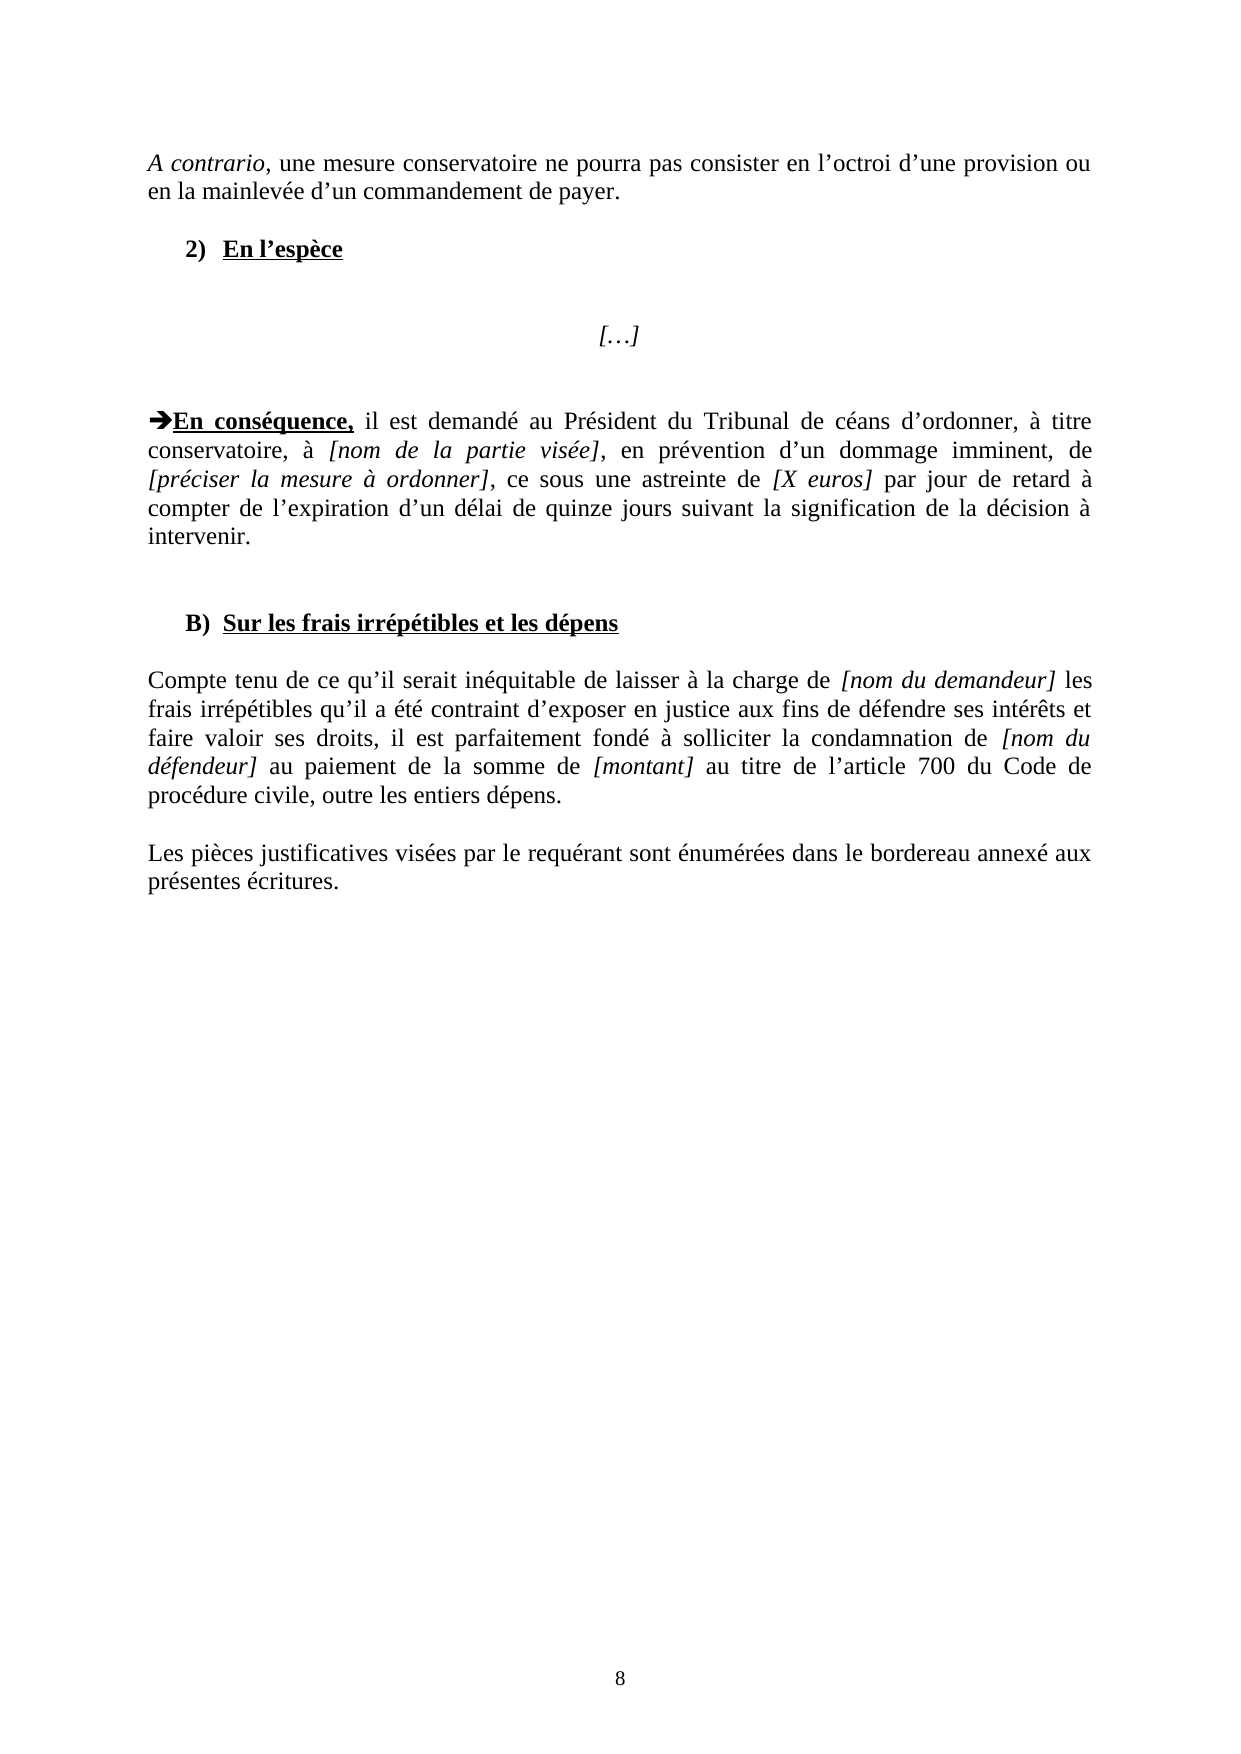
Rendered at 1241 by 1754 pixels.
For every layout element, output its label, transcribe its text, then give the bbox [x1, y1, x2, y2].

text A contrario, une mesure conservatoire ne pourra pas consister en l’octroi d’une provision ou en la mainlevée d’un commandement de payer. [148, 148, 1092, 205]
list Sur les frais irrépétibles et les dépens [185, 608, 1092, 636]
text Compte tenu de ce qu’il serait inéquitable de laisser à la charge de [nom du demandeur] les frais irrépétibles qu’il a été contraint d’exposer en justice aux fins de défendre ses intérêts et faire valoir ses droits, il est parfaitement fondé à solliciter la condamnation de [nom du défendeur] au paiement de la somme de [montant] au titre de l’article 700 du Code de procédure civile, outre les entiers dépens. [148, 665, 1092, 809]
text En conséquence, il est demandé au Président du Tribunal de céans d’ordonner, à titre conservatoire, à [nom de la partie visée], en prévention d’un dommage imminent, de [préciser la mesure à ordonner], ce sous une astreinte de [X euros] par jour de retard à compter de l’expiration d’un délai de quinze jours suivant la signification de la décision à intervenir. [148, 406, 1092, 550]
text Les pièces justificatives visées par le requérant sont énumérées dans le bordereau annexé aux présentes écritures. [148, 838, 1092, 895]
text […] [148, 320, 1092, 349]
list En l’espèce [185, 234, 1092, 263]
